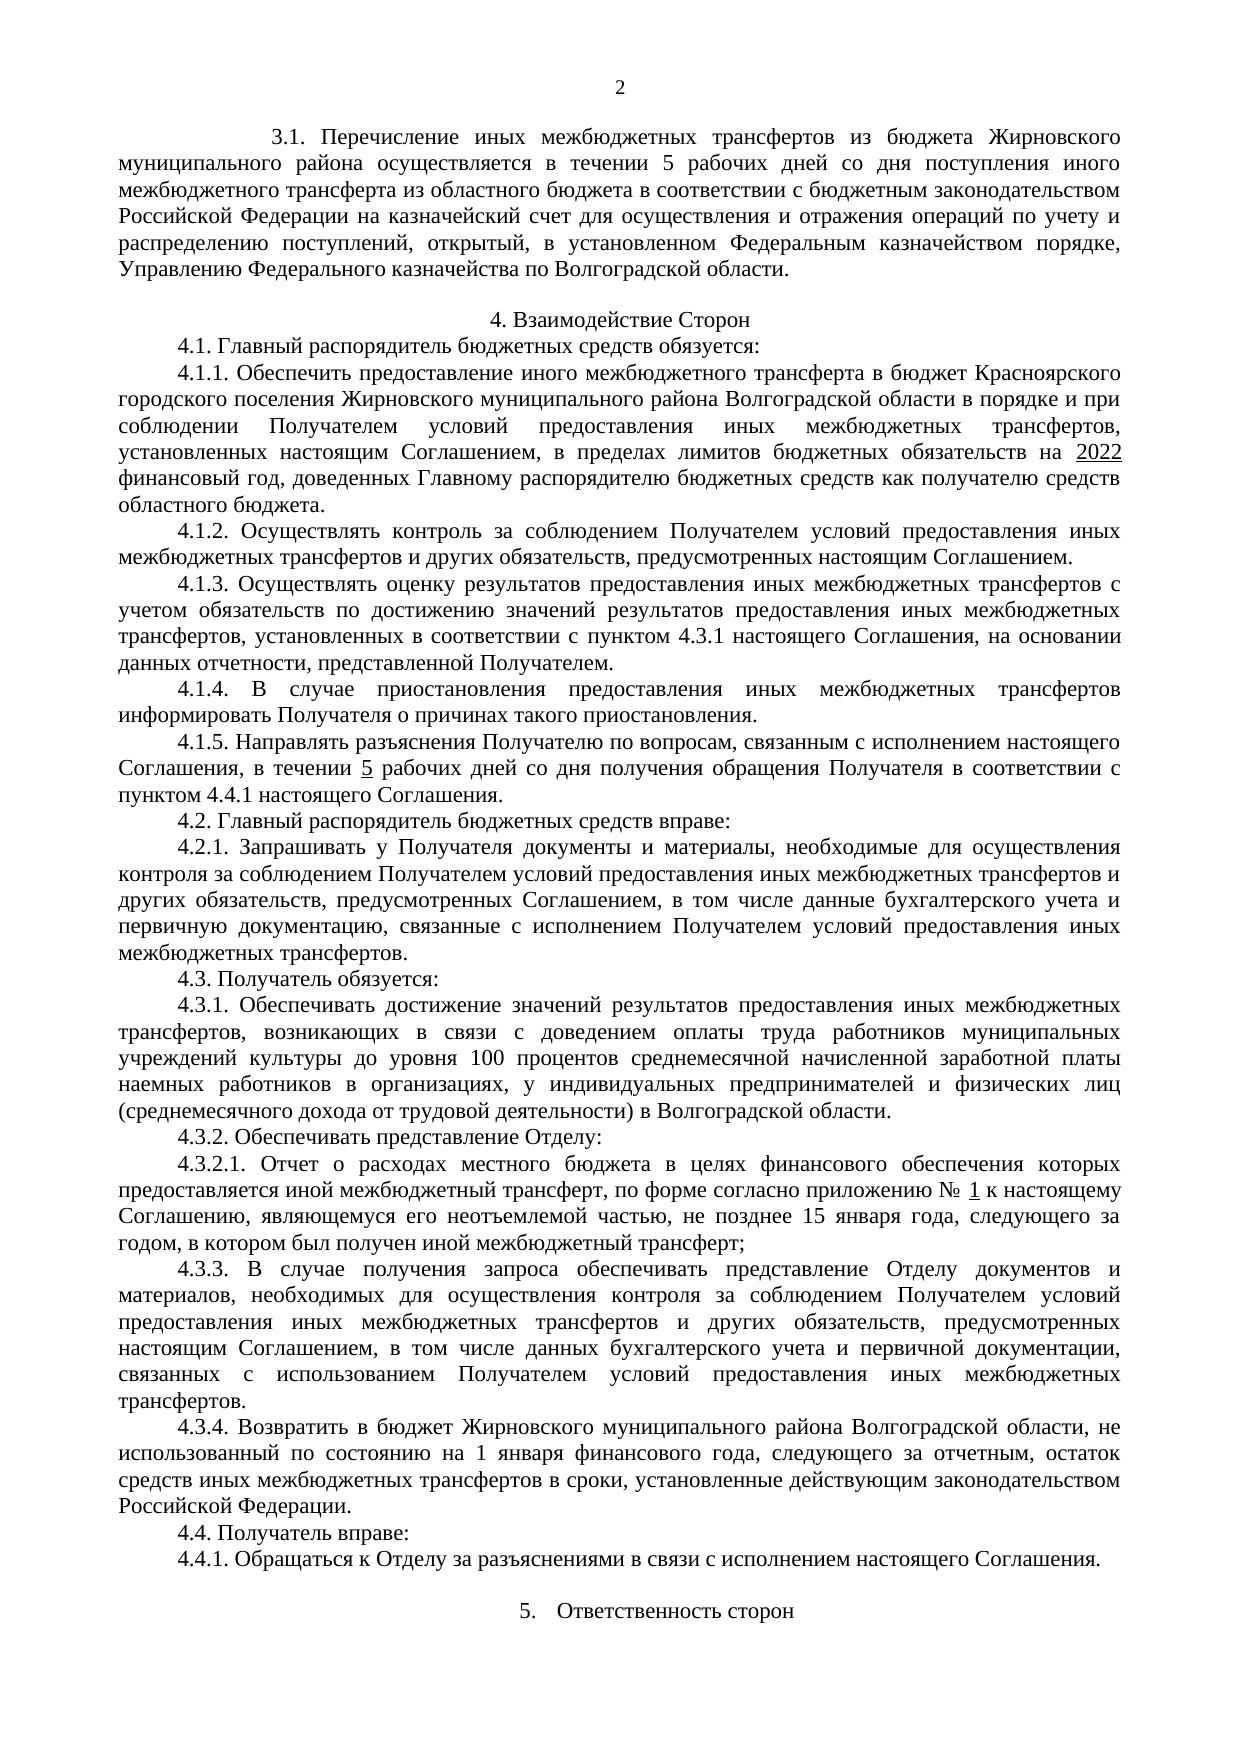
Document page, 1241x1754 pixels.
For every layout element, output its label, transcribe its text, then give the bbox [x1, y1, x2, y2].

text 4.1.3. Осуществлять оценку результатов предоставления иных межбюджетных трансфертов с учетом обязательств по достижению значений результатов предоставления иных межбюджетных трансфертов, установленных в соответствии с пунктом 4.3.1 настоящего Соглашения, на основании данных отчетности, представленной Получателем. [118, 570, 1122, 675]
list Ответственность сторон [192, 1598, 1122, 1624]
text 4.1.4. В случае приостановления предоставления иных межбюджетных трансфертов информировать Получателя о причинах такого приостановления. [118, 675, 1122, 728]
text 4.1.2. Осуществлять контроль за соблюдением Получателем условий предоставления иных межбюджетных трансфертов и других обязательств, предусмотренных настоящим Соглашением. [118, 517, 1122, 570]
text 4.4.1. Обращаться к Отделу за разъяснениями в связи с исполнением настоящего Соглашения. [118, 1545, 1122, 1571]
text 4.4. Получатель вправе: [118, 1518, 1122, 1545]
text 4.1. Главный распорядитель бюджетных средств обязуется: [118, 333, 1122, 359]
text 4.2.1. Запрашивать у Получателя документы и материалы, необходимые для осуществления контроля за соблюдением Получателем условий предоставления иных межбюджетных трансфертов и других обязательств, предусмотренных Соглашением, в том числе данные бухгалтерского учета и первичную документацию, связанные с исполнением Получателем условий предоставления иных межбюджетных трансфертов. [118, 833, 1122, 965]
text 4.1.1. Обеспечить предоставление иного межбюджетного трансферта в бюджет Красноярского городского поселения Жирновского муниципального района Волгоградской области в порядке и при соблюдении Получателем условий предоставления иных межбюджетных трансфертов, установленных настоящим Соглашением, в пределах лимитов бюджетных обязательств на 2022 финансовый год, доведенных Главному распорядителю бюджетных средств как получателю средств областного бюджета. [118, 359, 1122, 517]
text 4.1.5. Направлять разъяснения Получателю по вопросам, связанным с исполнением настоящего Соглашения, в течении 5 рабочих дней со дня получения обращения Получателя в соответствии с пунктом 4.4.1 настоящего Соглашения. [118, 728, 1122, 807]
text 4.3.2.1. Отчет о расходах местного бюджета в целях финансового обеспечения которых предоставляется иной межбюджетный трансферт, по форме согласно приложению № 1 к настоящему Соглашению, являющемуся его неотъемлемой частью, не позднее 15 января года, следующего за годом, в котором был получен иной межбюджетный трансферт; [118, 1149, 1122, 1255]
text 3.1. Перечисление иных межбюджетных трансфертов из бюджета Жирновского муниципального района осуществляется в течении 5 рабочих дней со дня поступления иного межбюджетного трансферта из областного бюджета в соответствии с бюджетным законодательством Российской Федерации на казначейский счет для осуществления и отражения операций по учету и распределению поступлений, открытый, в установленном Федеральным казначейством порядке, Управлению Федерального казначейства по Волгоградской области. [118, 123, 1122, 281]
text 4.3.4. Возвратить в бюджет Жирновского муниципального района Волгоградской области, не использованный по состоянию на 1 января финансового года, следующего за отчетным, остаток средств иных межбюджетных трансфертов в сроки, установленные действующим законодательством Российской Федерации. [118, 1413, 1122, 1518]
text 4.3.3. В случае получения запроса обеспечивать представление Отделу документов и материалов, необходимых для осуществления контроля за соблюдением Получателем условий предоставления иных межбюджетных трансфертов и других обязательств, предусмотренных настоящим Соглашением, в том числе данных бухгалтерского учета и первичной документации, связанных с использованием Получателем условий предоставления иных межбюджетных трансфертов. [118, 1255, 1122, 1413]
text 4.2. Главный распорядитель бюджетных средств вправе: [118, 807, 1122, 833]
text 4.3. Получатель обязуется: [118, 965, 1122, 991]
text 4. Взаимодействие Сторон [118, 306, 1122, 333]
text 4.3.1. Обеспечивать достижение значений результатов предоставления иных межбюджетных трансфертов, возникающих в связи с доведением оплаты труда работников муниципальных учреждений культуры до уровня 100 процентов среднемесячной начисленной заработной платы наемных работников в организациях, у индивидуальных предпринимателей и физических лиц (среднемесячного дохода от трудовой деятельности) в Волгоградской области. [118, 991, 1122, 1123]
text 4.3.2. Обеспечивать представление Отделу: [118, 1123, 1122, 1149]
